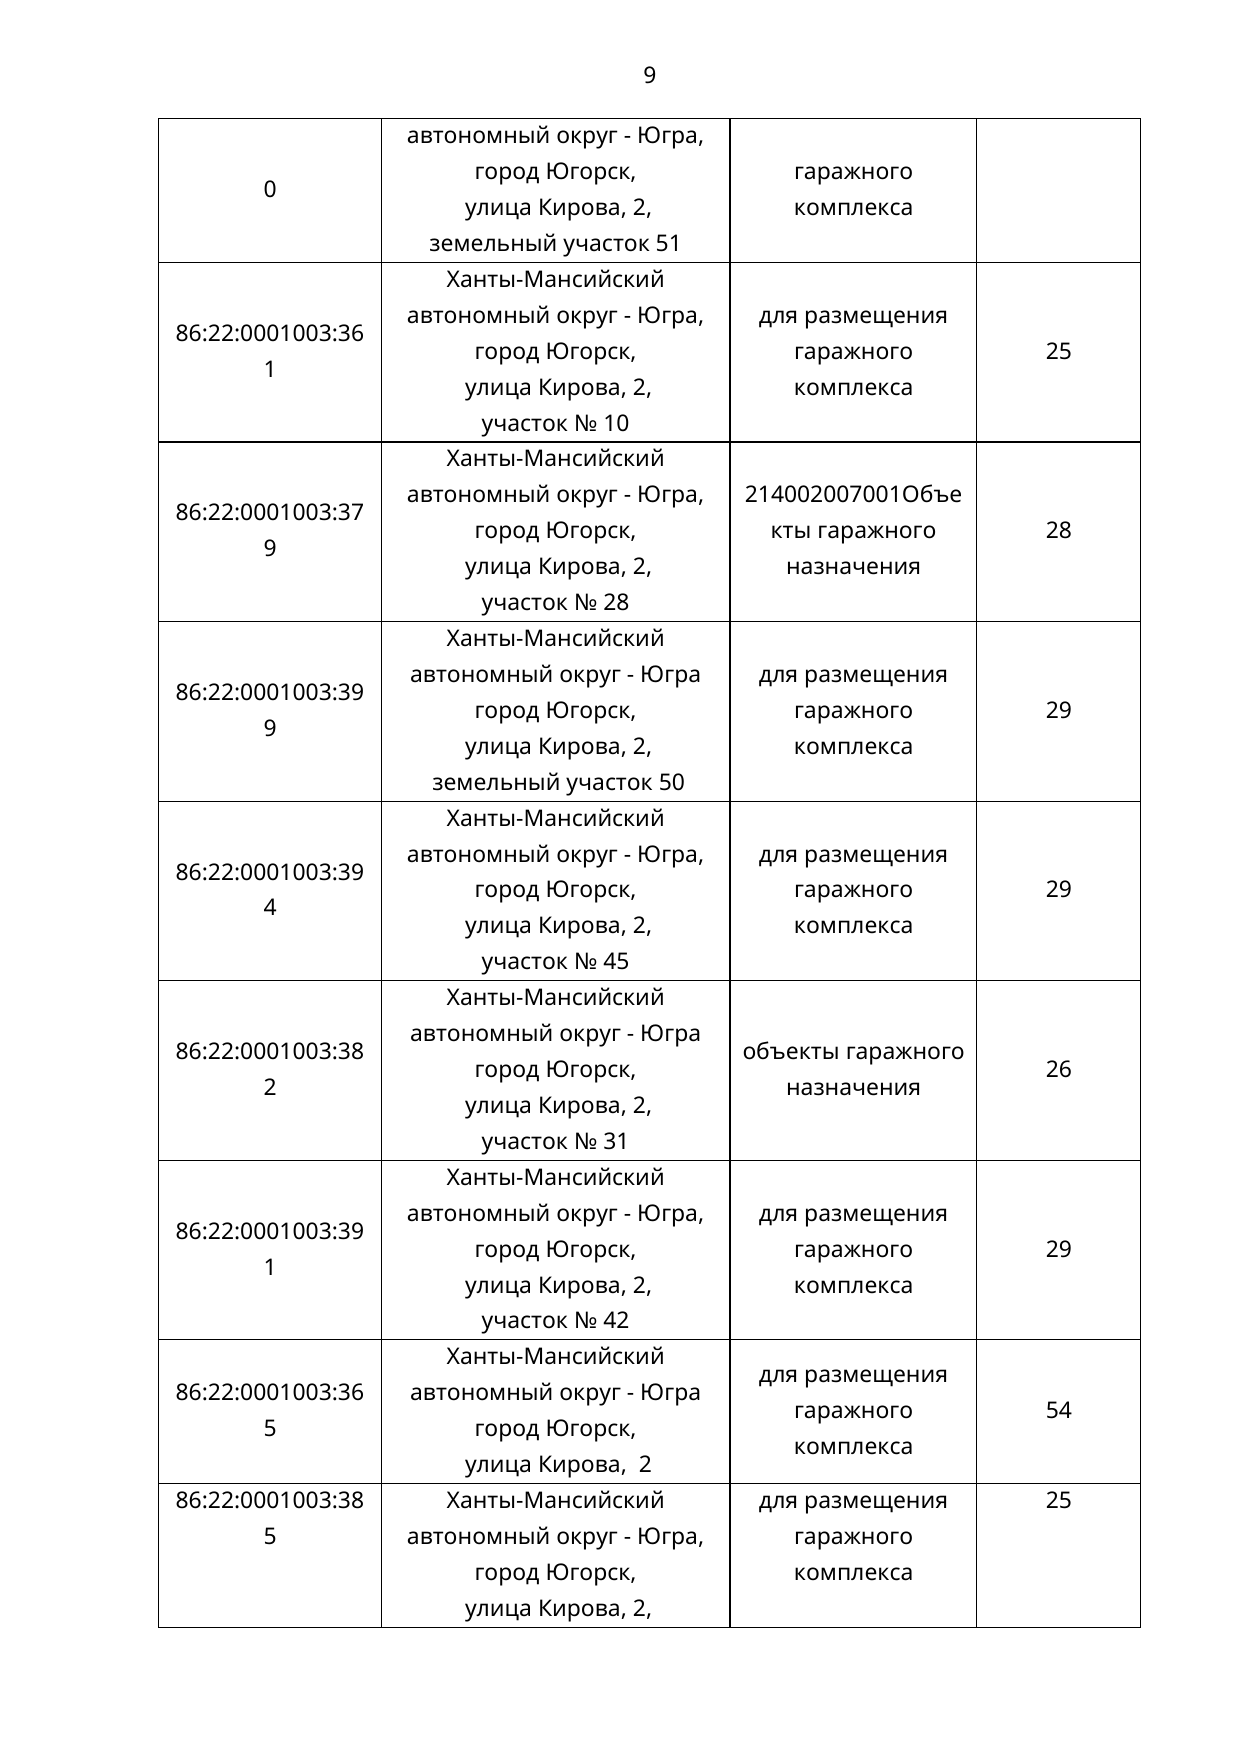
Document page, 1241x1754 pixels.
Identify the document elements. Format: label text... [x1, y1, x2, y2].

table_cell 25 [977, 1484, 1140, 1627]
table_cell для размещения гаражного комплекса [731, 263, 976, 441]
table_cell Ханты-Мансийский автономный округ - Югра город Югорск, улица Кирова, 2 [382, 1340, 729, 1483]
table_cell для размещения гаражного комплекса [731, 1161, 976, 1339]
table_cell 29 [977, 802, 1140, 980]
table_cell Ханты-Мансийский автономный округ - Югра, город Югорск, улица Кирова, 2, участок № 28 [382, 443, 729, 621]
table_cell Ханты-Мансийский автономный округ - Югра, город Югорск, улица Кирова, 2, участок № 42 [382, 1161, 729, 1339]
table_cell для размещения гаражного комплекса [731, 1340, 976, 1483]
table_cell 86:22:0001003:361 [159, 263, 381, 441]
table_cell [731, 119, 976, 262]
table_cell 86:22:0001003:399 [159, 622, 381, 801]
table_cell 29 [977, 622, 1140, 801]
table_cell для размещения гаражного комплекса [731, 622, 976, 801]
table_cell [382, 1484, 729, 1627]
table_cell 214002007001Объекты гаражного назначения [731, 443, 976, 621]
table_cell 86:22:0001003:382 [159, 981, 381, 1160]
table_cell для размещения гаражного комплекса [731, 802, 976, 980]
table_cell Ханты-Мансийский автономный округ - Югра, город Югорск, улица Кирова, 2, участок № 45 [382, 802, 729, 980]
table_cell 86:22:0001003:391 [159, 1161, 381, 1339]
table_cell объекты гаражного назначения [731, 981, 976, 1160]
table_cell 26 [977, 981, 1140, 1160]
table_cell 25 [977, 263, 1140, 441]
table_cell 86:22:0001003:379 [159, 443, 381, 621]
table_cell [731, 1484, 976, 1627]
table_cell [382, 119, 729, 262]
table_cell 86:22:0001003:400 [159, 119, 381, 262]
table_cell 86:22:0001003:365 [159, 1340, 381, 1483]
table_cell 30 [977, 119, 1140, 262]
table_cell Ханты-Мансийский автономный округ - Югра город Югорск, улица Кирова, 2, земельный участок 50 [382, 622, 729, 801]
table_cell 86:22:0001003:394 [159, 802, 381, 980]
table_cell Ханты-Мансийский автономный округ - Югра город Югорск, улица Кирова, 2, участок № 31 [382, 981, 729, 1160]
table_cell Ханты-Мансийский автономный округ - Югра, город Югорск, улица Кирова, 2, участок № 10 [382, 263, 729, 441]
table_cell 54 [977, 1340, 1140, 1483]
table_cell 29 [977, 1161, 1140, 1339]
table_cell 28 [977, 443, 1140, 621]
table_cell 86:22:0001003:385 [159, 1484, 381, 1627]
